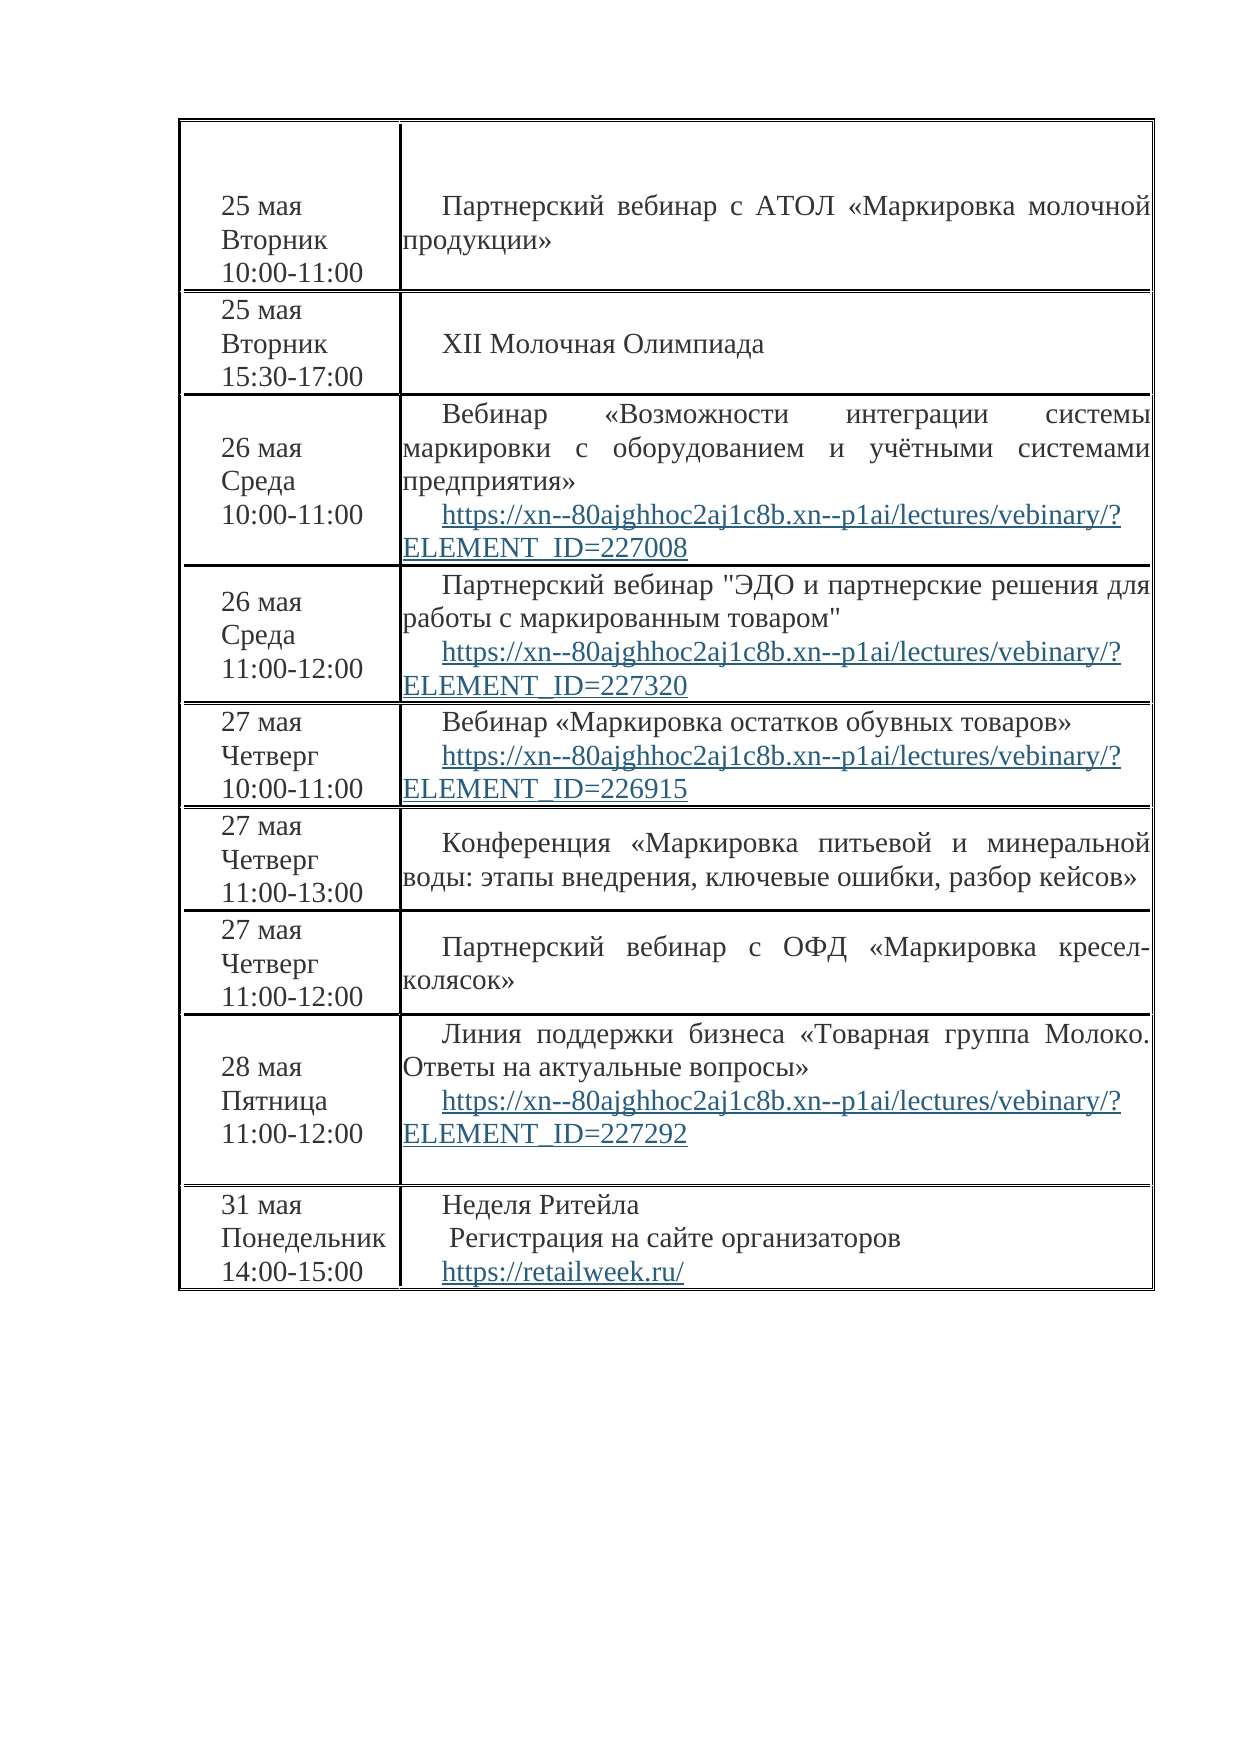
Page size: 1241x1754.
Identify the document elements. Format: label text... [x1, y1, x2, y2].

table_cell 27 мая Четверг 11:00-13:00 [181, 805, 399, 909]
table_cell Партнерский вебинар с АТОЛ «Маркировка молочной продукции» [400, 122, 1152, 289]
table_cell 26 мая Среда 10:00-11:00 [180, 393, 399, 564]
table_cell XII Молочная Олимпиада [402, 289, 1152, 393]
table_cell 27 мая Четверг 10:00-11:00 [181, 701, 399, 805]
table_cell 27 мая Четверг 11:00-12:00 [181, 909, 399, 1013]
table_cell Линия поддержки бизнеса «Товарная группа Молоко. Ответы на актуальные вопросы» https://xn--80ajghhoc2aj1c8b.xn--p1ai/lectures/vebinary/?ELEMENT_ID=227292 [402, 1013, 1153, 1184]
table_cell 25 мая Вторник 15:30-17:00 [181, 289, 399, 393]
table_cell Вебинар «Маркировка остатков обувных товаров» https://xn--80ajghhoc2aj1c8b.xn--p1ai/lectures/vebinary/?ELEMENT_ID=226915 [402, 701, 1152, 805]
table_cell Партнерский вебинар "ЭДО и партнерские решения для работы с маркированным товаром" https://xn--80ajghhoc2aj1c8b.xn--p1ai/lectures/vebinary/?ELEMENT_ID=227320 [402, 564, 1152, 701]
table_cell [181, 120, 400, 289]
table_cell 26 мая Среда 11:00-12:00 [181, 564, 399, 701]
table_cell Партнерский вебинар с ОФД «Маркировка кресел-колясок» [402, 909, 1152, 1013]
table_cell Вебинар «Возможности интеграции системы маркировки с оборудованием и учётными системами предприятия» https://xn--80ajghhoc2aj1c8b.xn--p1ai/lectures/vebinary/?ELEMENT_ID=227008 [402, 393, 1153, 564]
table_cell Конференция «Маркировка питьевой и минеральной воды: этапы внедрения, ключевые ошибки, разбор кейсов» [402, 805, 1152, 909]
table_cell 28 мая Пятница 11:00-12:00 [180, 1013, 399, 1184]
table_cell Неделя Ритейла Регистрация на сайте организаторов https://retailweek.ru/ [400, 1184, 1153, 1288]
table_cell 31 мая Понедельник 14:00-15:00 [180, 1184, 400, 1288]
